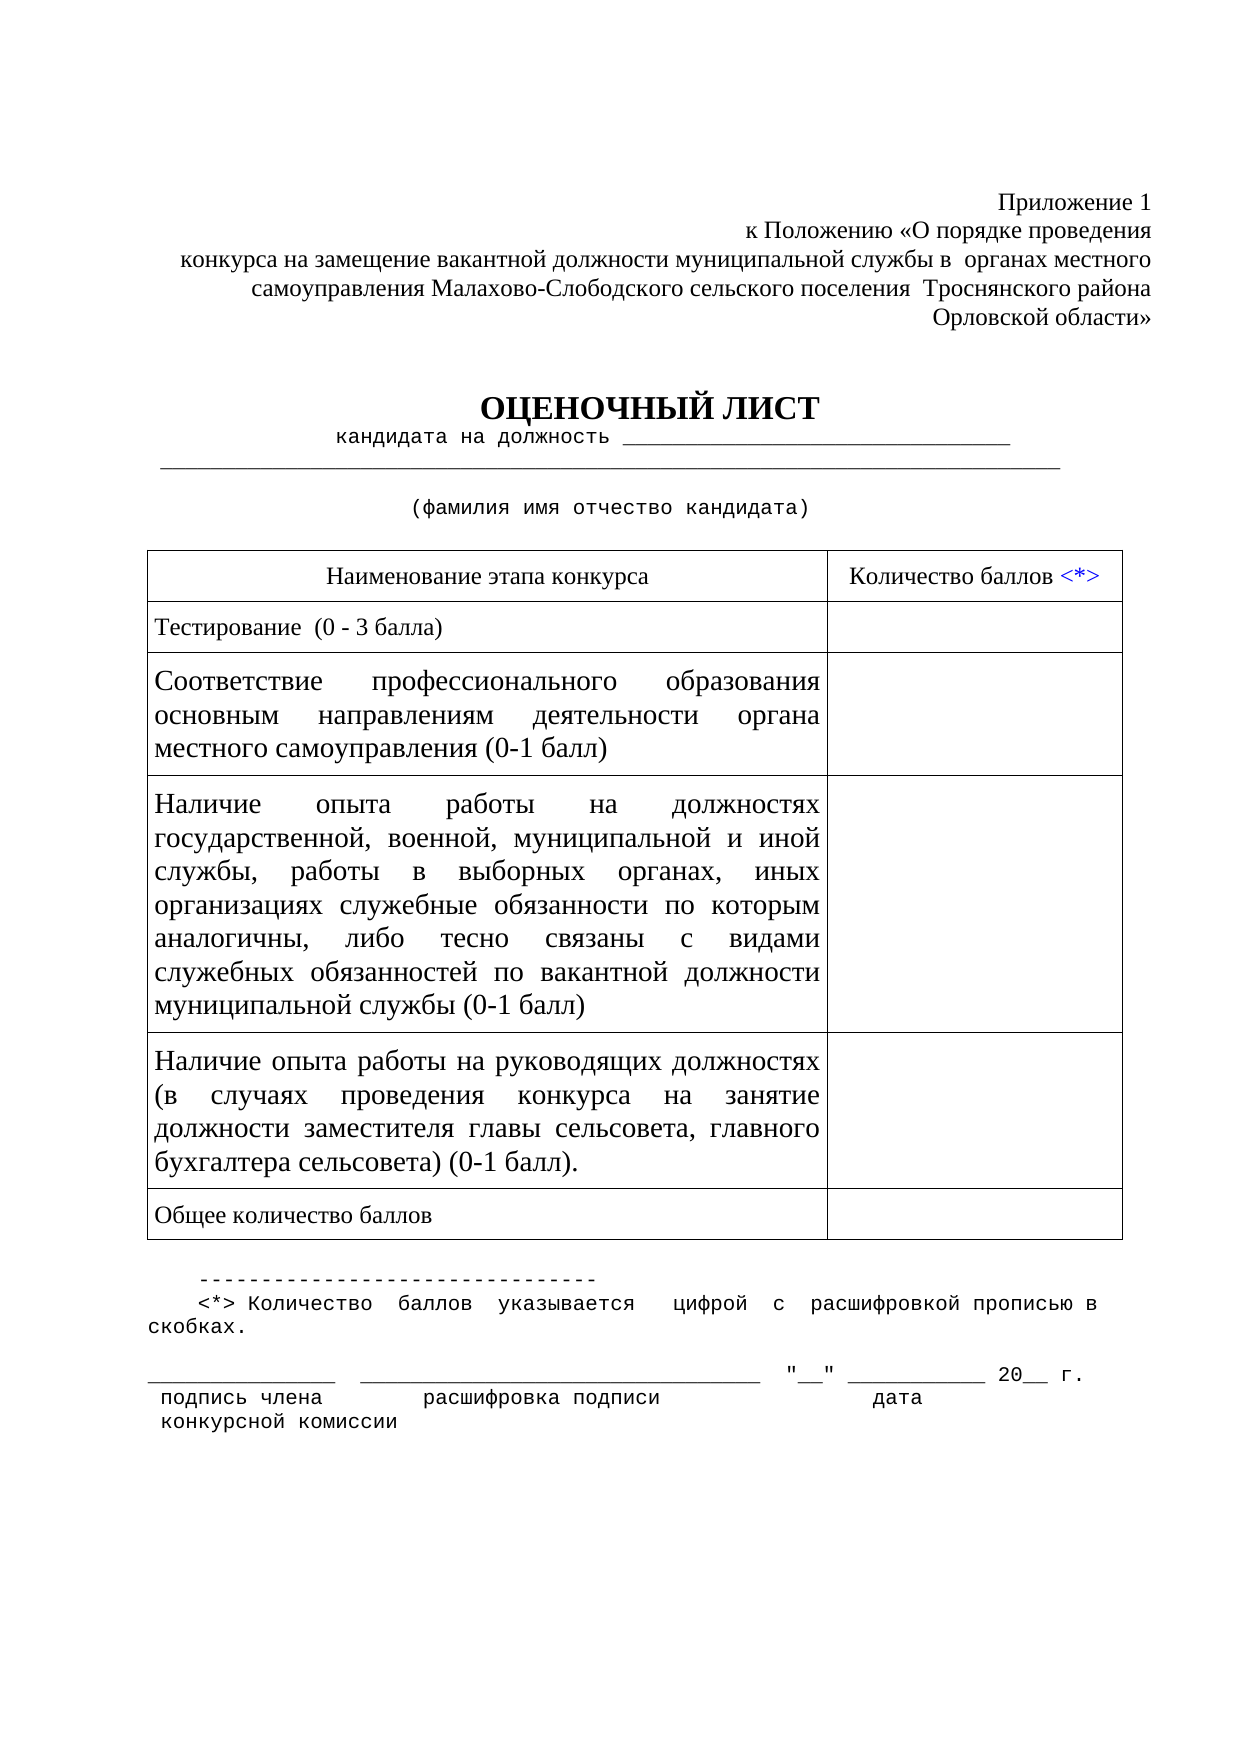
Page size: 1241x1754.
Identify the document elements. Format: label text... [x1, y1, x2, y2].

text подпись члена расшифровка подписи дата [148, 1387, 1152, 1411]
text конкурсной комиссии [148, 1411, 1152, 1434]
text (фамилия имя отчество кандидата) [148, 497, 1152, 521]
text конкурса на замещение вакантной должности муниципальной службы в органах местного самоуправления Малахово-Слободского сельского поселения Троснянского района Орловской области» [148, 244, 1152, 330]
table_cell [828, 776, 1122, 1032]
table_cell Наличие опыта работы на руководящих должностях (в случаях проведения конкурса на занятие должности заместителя главы сельсовета, главного бухгалтера сельсовета) (0-1 балл). [148, 1033, 827, 1188]
text _______________ ________________________________ "__" ___________ 20__ г. [148, 1363, 1152, 1387]
table_cell Соответствие профессионального образования основным направлениям деятельности органа местного самоуправления (0-1 балл) [148, 653, 827, 774]
table_cell Тестирование (0 - 3 балла) [148, 602, 827, 652]
text -------------------------------- [148, 1269, 1152, 1293]
table_header Наименование этапа конкурса [148, 551, 827, 601]
table_header Количество баллов <*> [828, 551, 1122, 601]
table_cell Наличие опыта работы на должностях государственной, военной, муниципальной и иной службы, работы в выборных органах, иных организациях служебные обязанности по которым аналогичны, либо тесно связаны с видами служебных обязанностей по вакантной должности муниципальной службы (0-1 балл) [148, 776, 827, 1032]
table_cell Общее количество баллов [148, 1189, 827, 1239]
table_cell [828, 1033, 1122, 1188]
text кандидата на должность _______________________________ [148, 426, 1152, 450]
text ________________________________________________________________________ [148, 450, 1152, 473]
text <*> Количество баллов указывается цифрой с расшифровкой прописью в [148, 1293, 1152, 1316]
text Приложение 1 [148, 187, 1152, 215]
text к Положению «О порядке проведения [148, 215, 1152, 244]
text скобках. [148, 1316, 1152, 1340]
table_cell [828, 602, 1122, 652]
text ОЦЕНОЧНЫЙ ЛИСТ [148, 388, 1152, 426]
table_cell [828, 1189, 1122, 1239]
table_cell [828, 653, 1122, 774]
